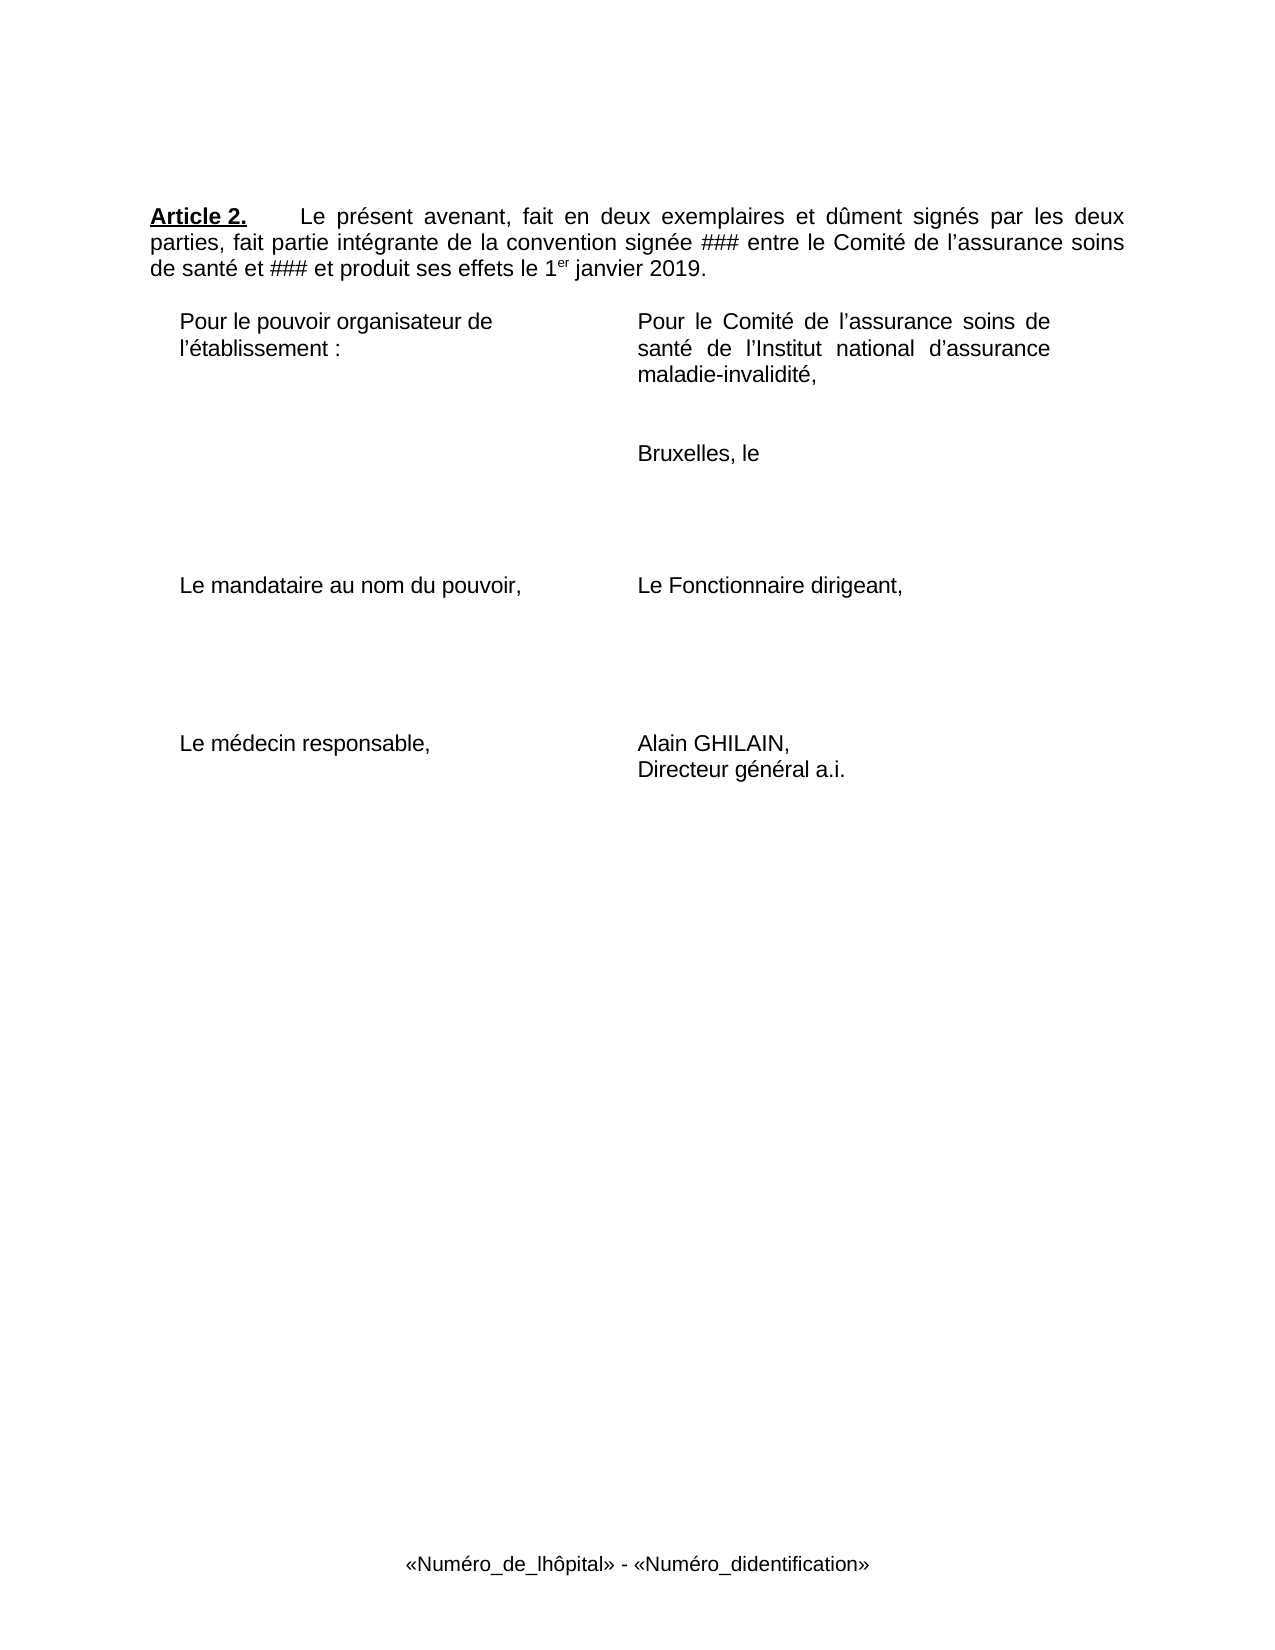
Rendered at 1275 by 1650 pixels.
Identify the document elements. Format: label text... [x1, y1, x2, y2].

table_header Pour le pouvoir organisateur de l’établissement : Le mandataire au nom du pouvoir, Le médecin responsable, [179, 308, 637, 1020]
table_header Pour le Comité de l’assurance soins de santé de l’Institut national d’assurance maladie-invalidité, Bruxelles, le Le Fonctionnaire dirigeant, Alain GHILAIN, Directeur général a.i. [637, 308, 1080, 1020]
text Article 2. Le présent avenant, fait en deux exemplaires et dûment signés par les deux parties, fait partie intégrante de la convention signée ### entre le Comité de l’assurance soins de santé et ### et produit ses effets le 1er janvier 2019. [150, 203, 1125, 282]
